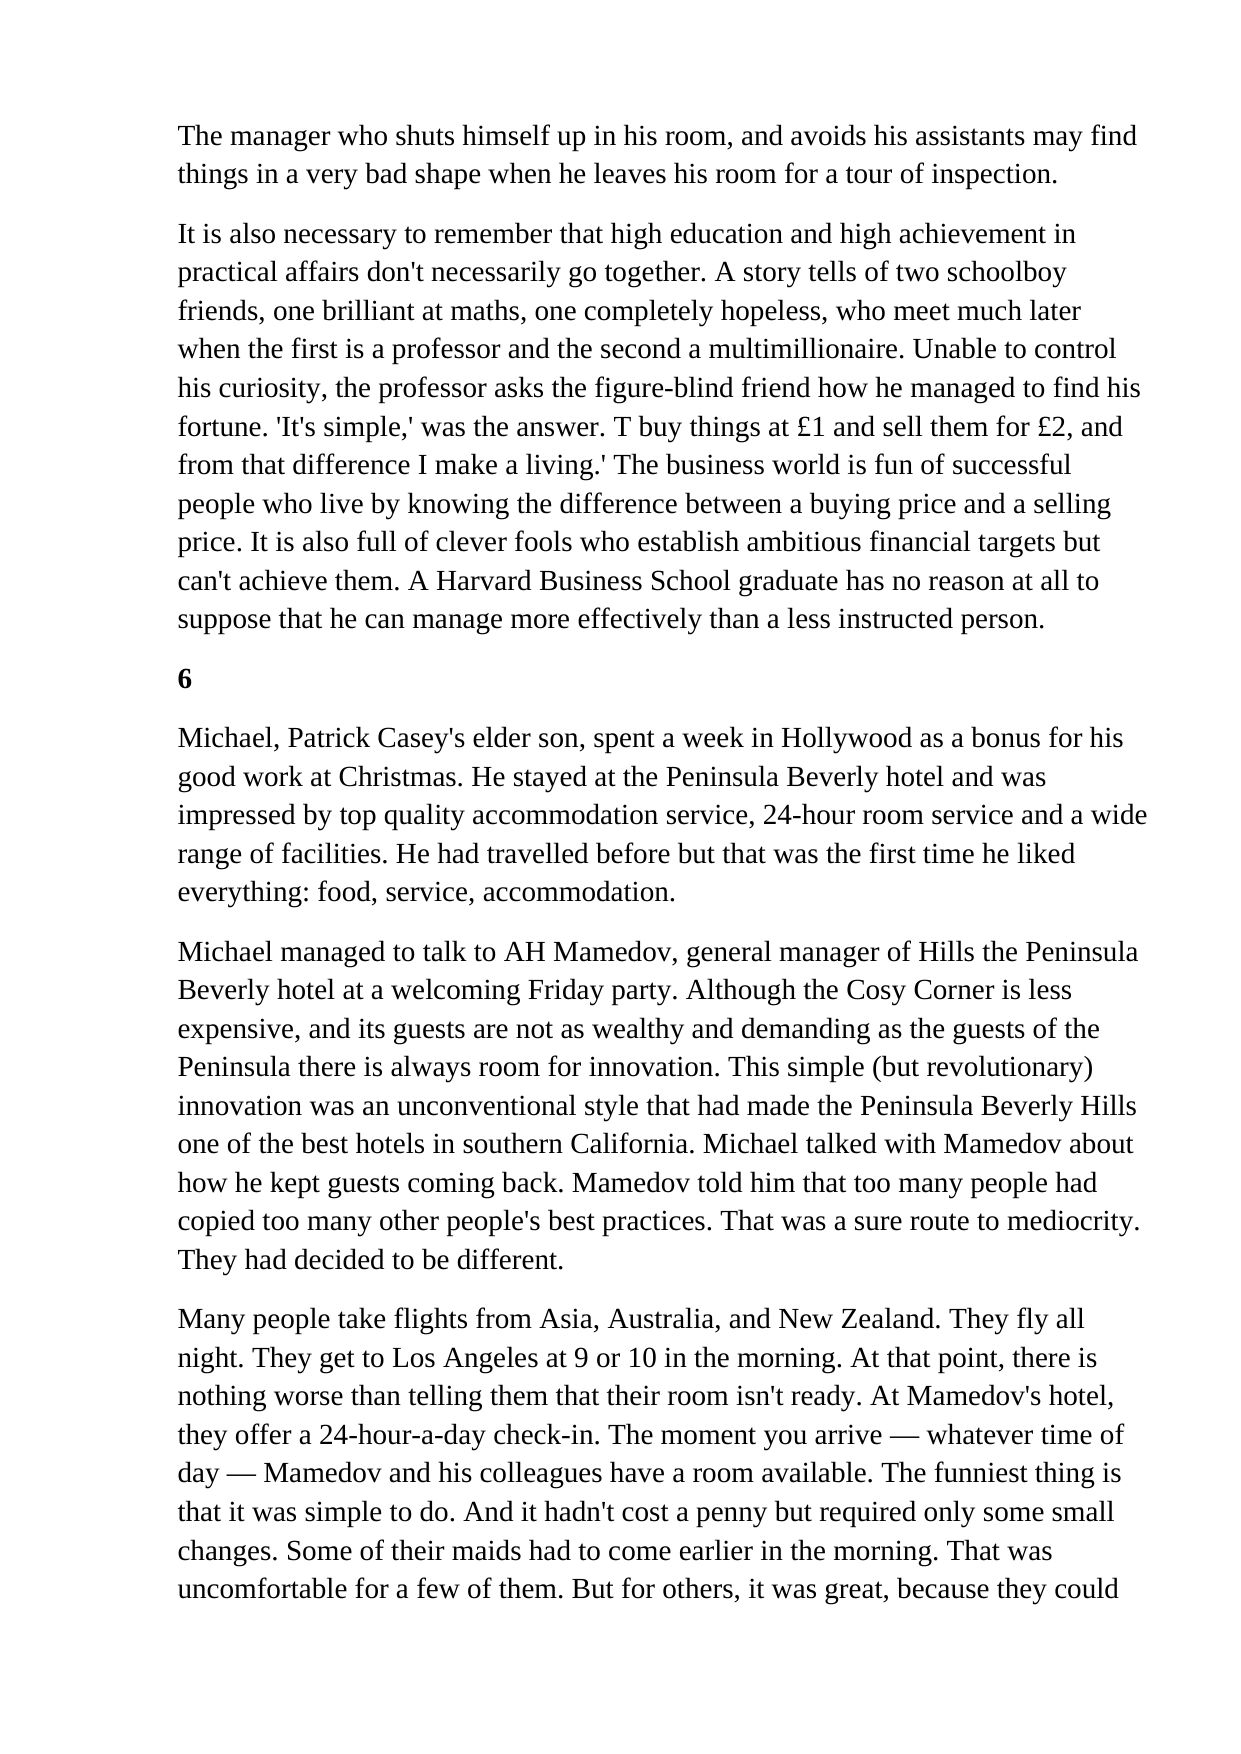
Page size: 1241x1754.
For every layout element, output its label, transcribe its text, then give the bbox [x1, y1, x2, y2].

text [177, 118, 1152, 190]
text It is also necessary to remember that high education and high achievement in practical affairs don't necessarily go together. A story tells of two schoolboy friends, one brilliant at maths, one completely hopeless, who meet much later when the first is a professor and the second a multimillionaire. Unable to control his curiosity, the professor asks the figure-blind friend how he managed to find his fortune. 'It's simple,' was the answer. T buy things at £1 and sell them for £2, and from that difference I make a living.' The business world is fun of successful people who live by knowing the difference between a buying price and a selling price. It is also full of clever fools who establish ambitious financial targets but can't achieve them. A Harvard Business School graduate has no reason at all to suppose that he can manage more effectively than a less instructed person. [177, 216, 1152, 635]
text Michael, Patrick Casey's elder son, spent a week in Hollywood as a bonus for his good work at Christmas. He stayed at the Peninsula Beverly hotel and was impressed by top quality accommodation service, 24-hour room service and a wide range of facilities. He had travelled before but that was the first time he liked everything: food, service, accommodation. [177, 720, 1152, 908]
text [177, 1301, 1152, 1605]
text Michael managed to talk to AH Mamedov, general manager of Hills the Peninsula Beverly hotel at a welcoming Friday party. Although the Cosy Corner is less expensive, and its guests are not as wealthy and demanding as the guests of the Peninsula there is always room for innovation. This simple (but revolutionary) innovation was an unconventional style that had made the Peninsula Beverly Hills one of the best hotels in southern California. Michael talked with Mamedov about how he kept guests coming back. Mamedov told him that too many people had copied too many other people's best practices. That was a sure route to mediocrity. They had decided to be different. [177, 934, 1152, 1276]
text 6 [177, 661, 1152, 694]
